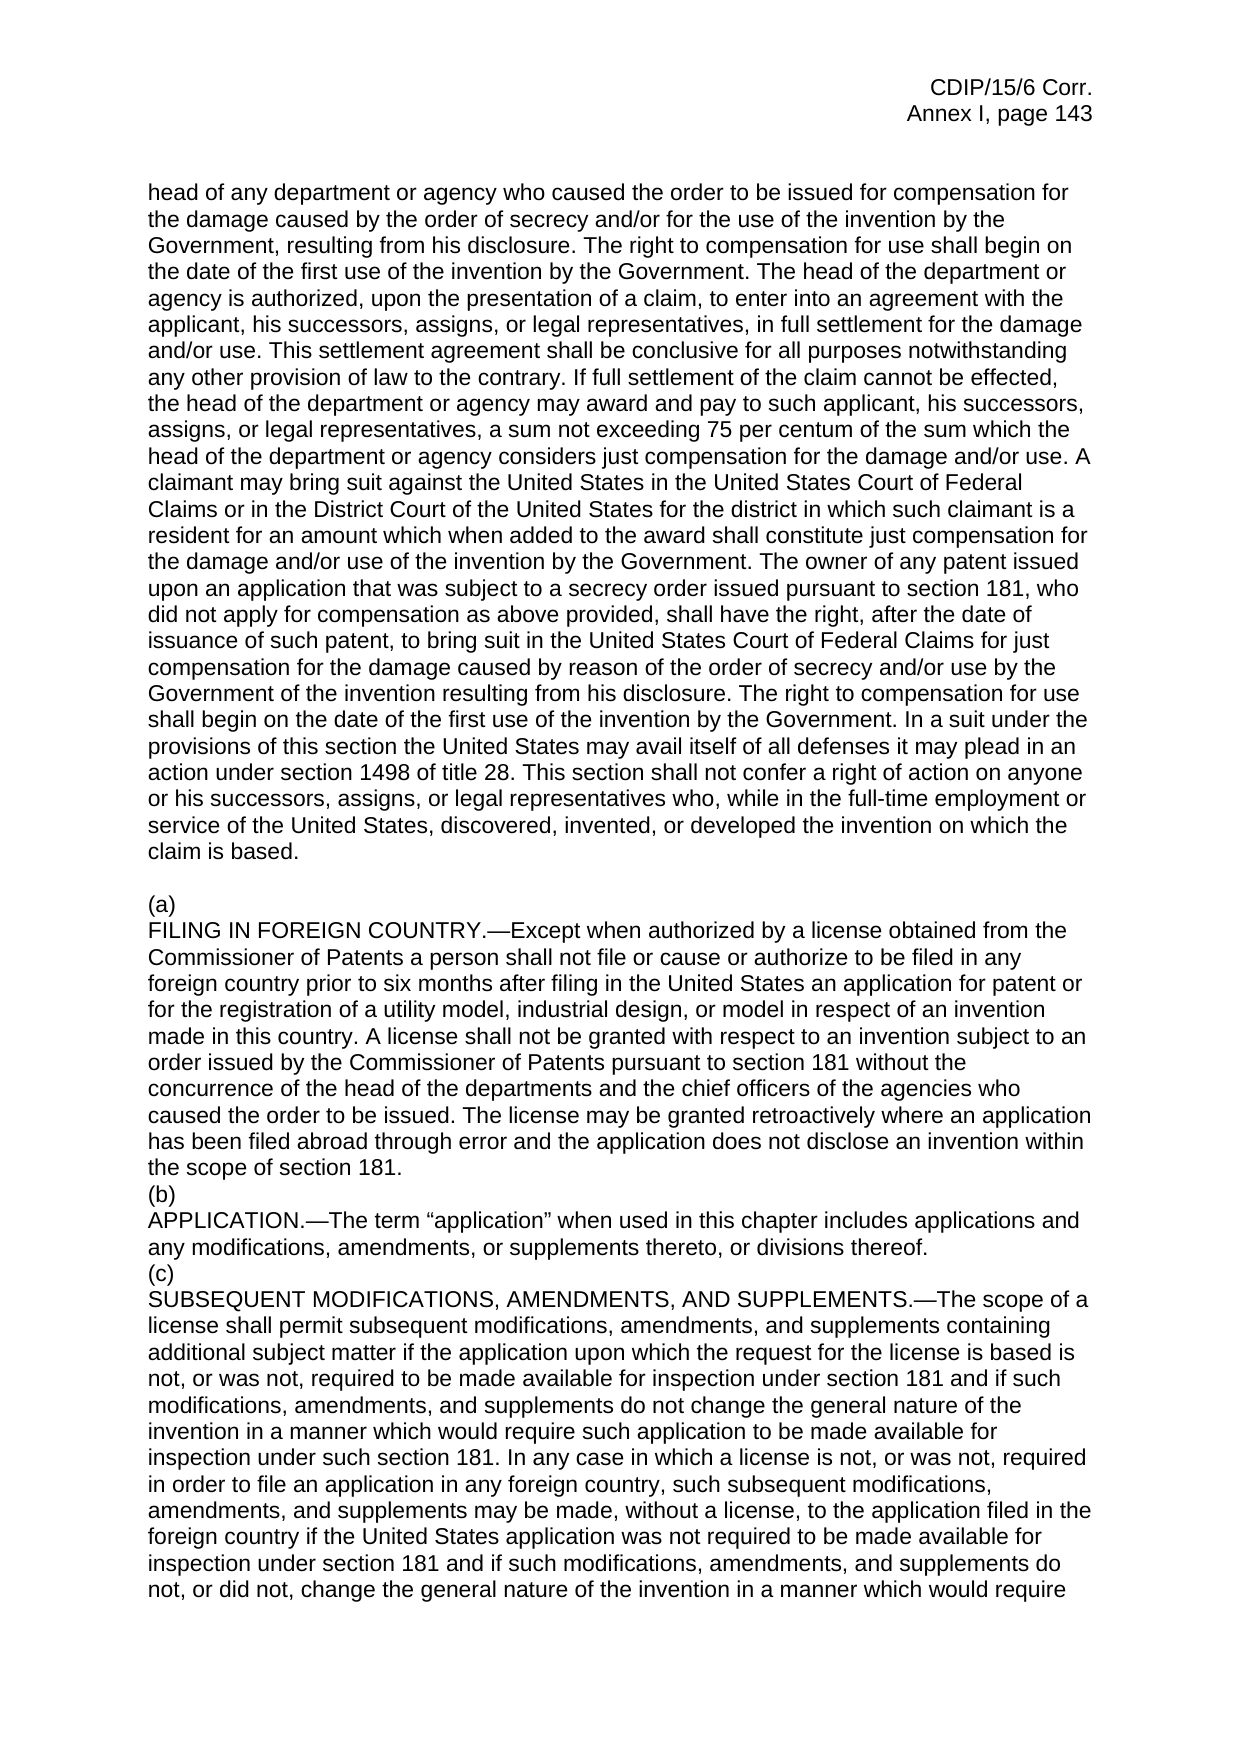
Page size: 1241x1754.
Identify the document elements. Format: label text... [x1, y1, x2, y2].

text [148, 1286, 1093, 1602]
text (b) [148, 1181, 1093, 1207]
text (a) [148, 891, 1093, 917]
text APPLICATION.—The term “application” when used in this chapter includes applications and any modifications, amendments, or supplements thereto, or divisions thereof. [148, 1207, 1093, 1260]
text (c) [148, 1260, 1093, 1286]
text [148, 179, 1093, 864]
text FILING IN FOREIGN COUNTRY.—Except when authorized by a license obtained from the Commissioner of Patents a person shall not file or cause or authorize to be filed in any foreign country prior to six months after filing in the United States an application for patent or for the registration of a utility model, industrial design, or model in respect of an invention made in this country. A license shall not be granted with respect to an invention subject to an order issued by the Commissioner of Patents pursuant to section 181 without the concurrence of the head of the departments and the chief officers of the agencies who caused the order to be issued. The license may be granted retroactively where an application has been filed abroad through error and the application does not disclose an invention within the scope of section 181. [148, 917, 1093, 1181]
